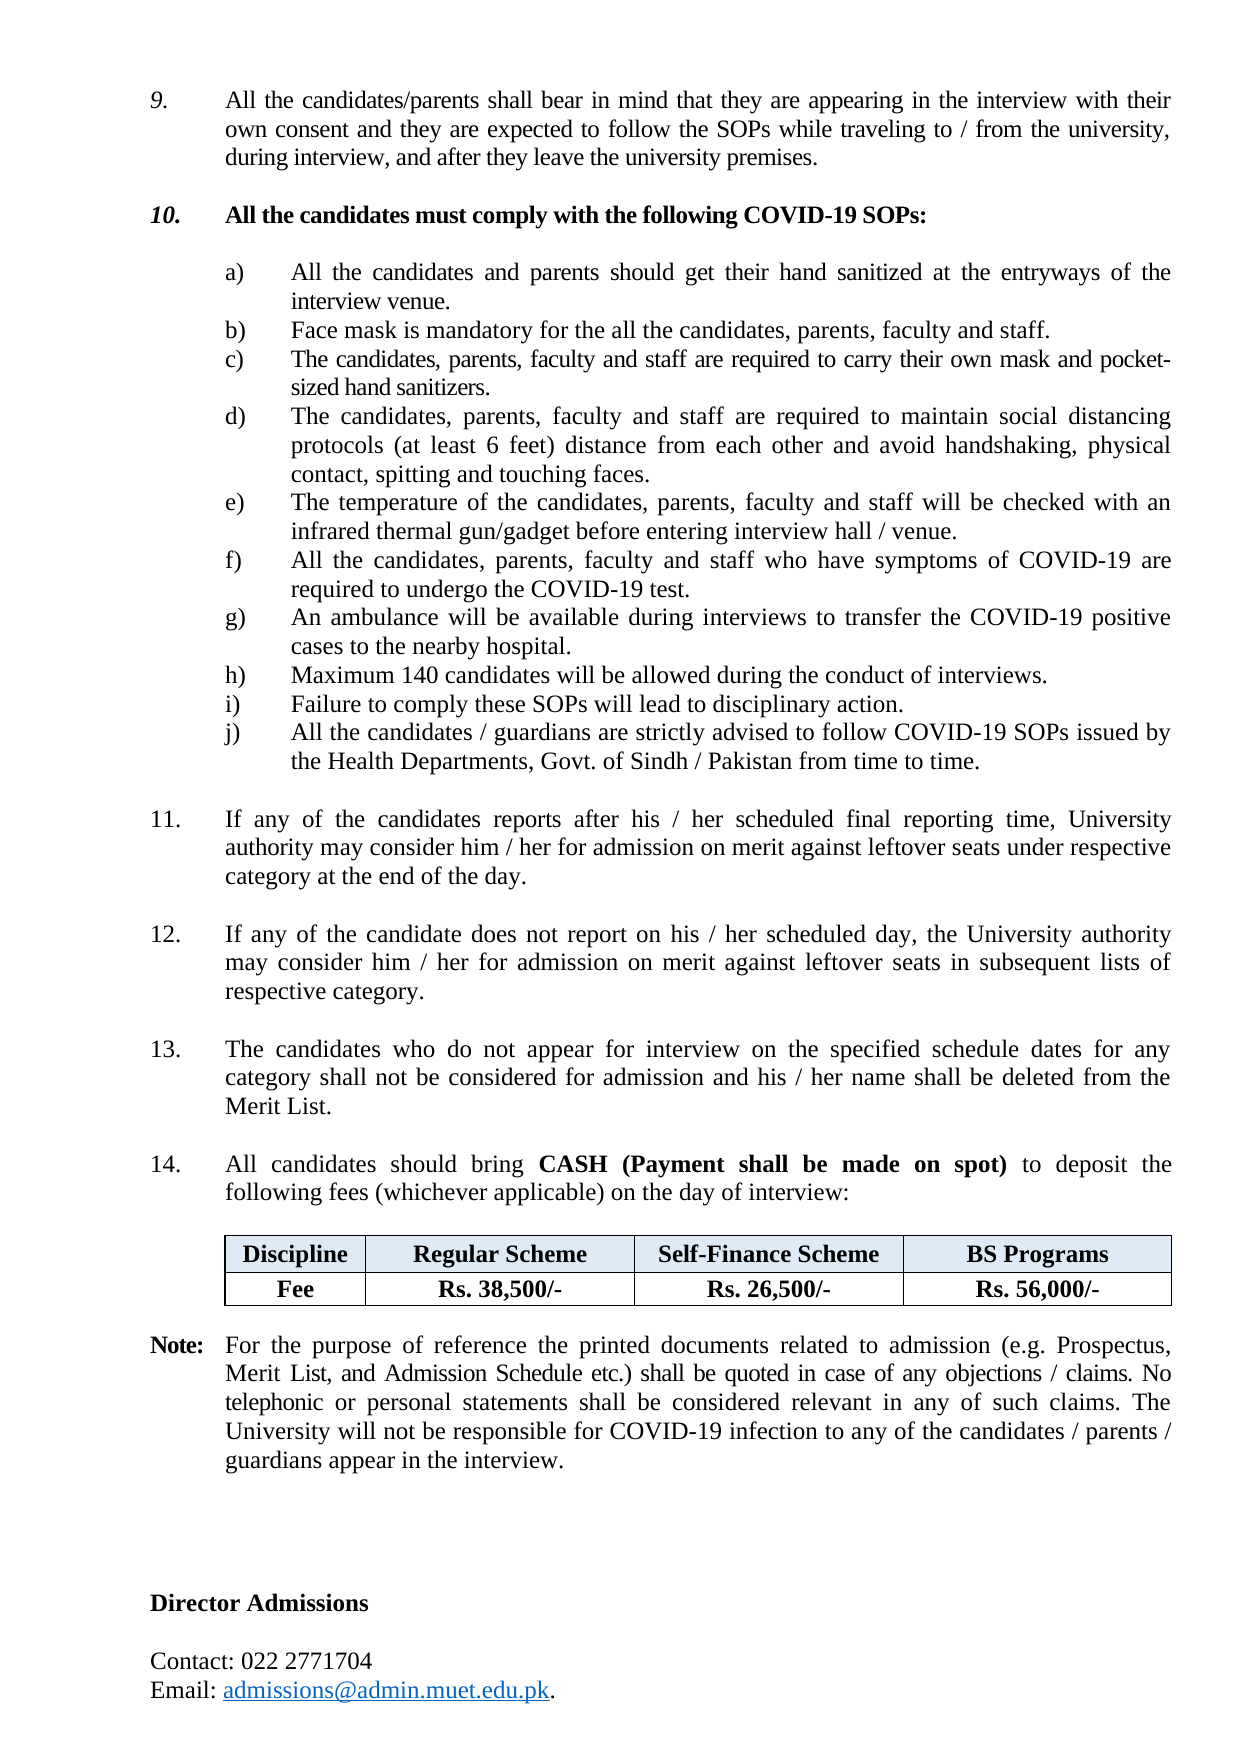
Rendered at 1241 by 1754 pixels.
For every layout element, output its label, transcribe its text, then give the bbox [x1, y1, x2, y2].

list If any of the candidates reports after his / her scheduled final reporting time, University authority may consider him / her for admission on merit against leftover seats under respective category at the end of the day. [150, 804, 1172, 890]
list All the candidates / guardians are strictly advised to follow COVID-19 SOPs issued by the Health Departments, Govt. of Sindh / Pakistan from time to time. [225, 717, 1172, 775]
table_header Discipline [226, 1236, 365, 1272]
text Email: admissions@admin.muet.edu.pk. [150, 1675, 1172, 1703]
list All candidates should bring CASH (Payment shall be made on spot) to deposit the following fees (whichever applicable) on the day of interview: [150, 1149, 1172, 1206]
list The temperature of the candidates, parents, faculty and staff will be checked with an infrared thermal gun/gadget before entering interview hall / venue. [225, 487, 1172, 545]
list All the candidates and parents should get their hand sanitized at the entryways of the interview venue. [225, 257, 1172, 315]
table_header BS Programs [904, 1236, 1171, 1272]
list An ambulance will be available during interviews to transfer the COVID-19 positive cases to the nearby hospital. [225, 602, 1172, 660]
table_header Regular Scheme [366, 1236, 634, 1272]
text Note: For the purpose of reference the printed documents related to admission (e.g. Prospectus, Merit List, and Admission Schedule etc.) shall be quoted in case of any objections / claims. No telephonic or personal statements shall be considered relevant in any of such claims. The University will not be responsible for COVID-19 infection to any of the candidates / parents / guardians appear in the interview. [150, 1330, 1172, 1473]
table_cell Rs. 26,500/- [635, 1273, 903, 1305]
table_cell Rs. 56,000/- [904, 1273, 1171, 1305]
list The candidates, parents, faculty and staff are required to carry their own mask and pocket-sized hand sanitizers. [225, 344, 1172, 401]
table_cell Rs. 38,500/- [366, 1273, 634, 1305]
list Face mask is mandatory for the all the candidates, parents, faculty and staff. [225, 315, 1172, 344]
list All the candidates, parents, faculty and staff who have symptoms of COVID-19 are required to undergo the COVID-19 test. [225, 545, 1172, 602]
list Failure to comply these SOPs will lead to disciplinary action. [225, 689, 1172, 717]
list Maximum 140 candidates will be allowed during the conduct of interviews. [225, 660, 1172, 689]
list If any of the candidate does not report on his / her scheduled day, the University authority may consider him / her for admission on merit against leftover seats in subsequent lists of respective category. [150, 919, 1172, 1005]
text Contact: 022 2771704 [150, 1646, 1172, 1675]
list All the candidates must comply with the following COVID-19 SOPs: [150, 200, 1172, 229]
table_cell Fee [226, 1273, 365, 1305]
list All the candidates/parents shall bear in mind that they are appearing in the interview with their own consent and they are expected to follow the SOPs while traveling to / from the university, during interview, and after they leave the university premises. [150, 85, 1172, 171]
table_header Self-Finance Scheme [635, 1236, 903, 1272]
list The candidates, parents, faculty and staff are required to maintain social distancing protocols (at least 6 feet) distance from each other and avoid handshaking, physical contact, spitting and touching faces. [225, 401, 1172, 487]
text Director Admissions [150, 1588, 1172, 1617]
list The candidates who do not appear for interview on the specified schedule dates for any category shall not be considered for admission and his / her name shall be deleted from the Merit List. [150, 1034, 1172, 1120]
